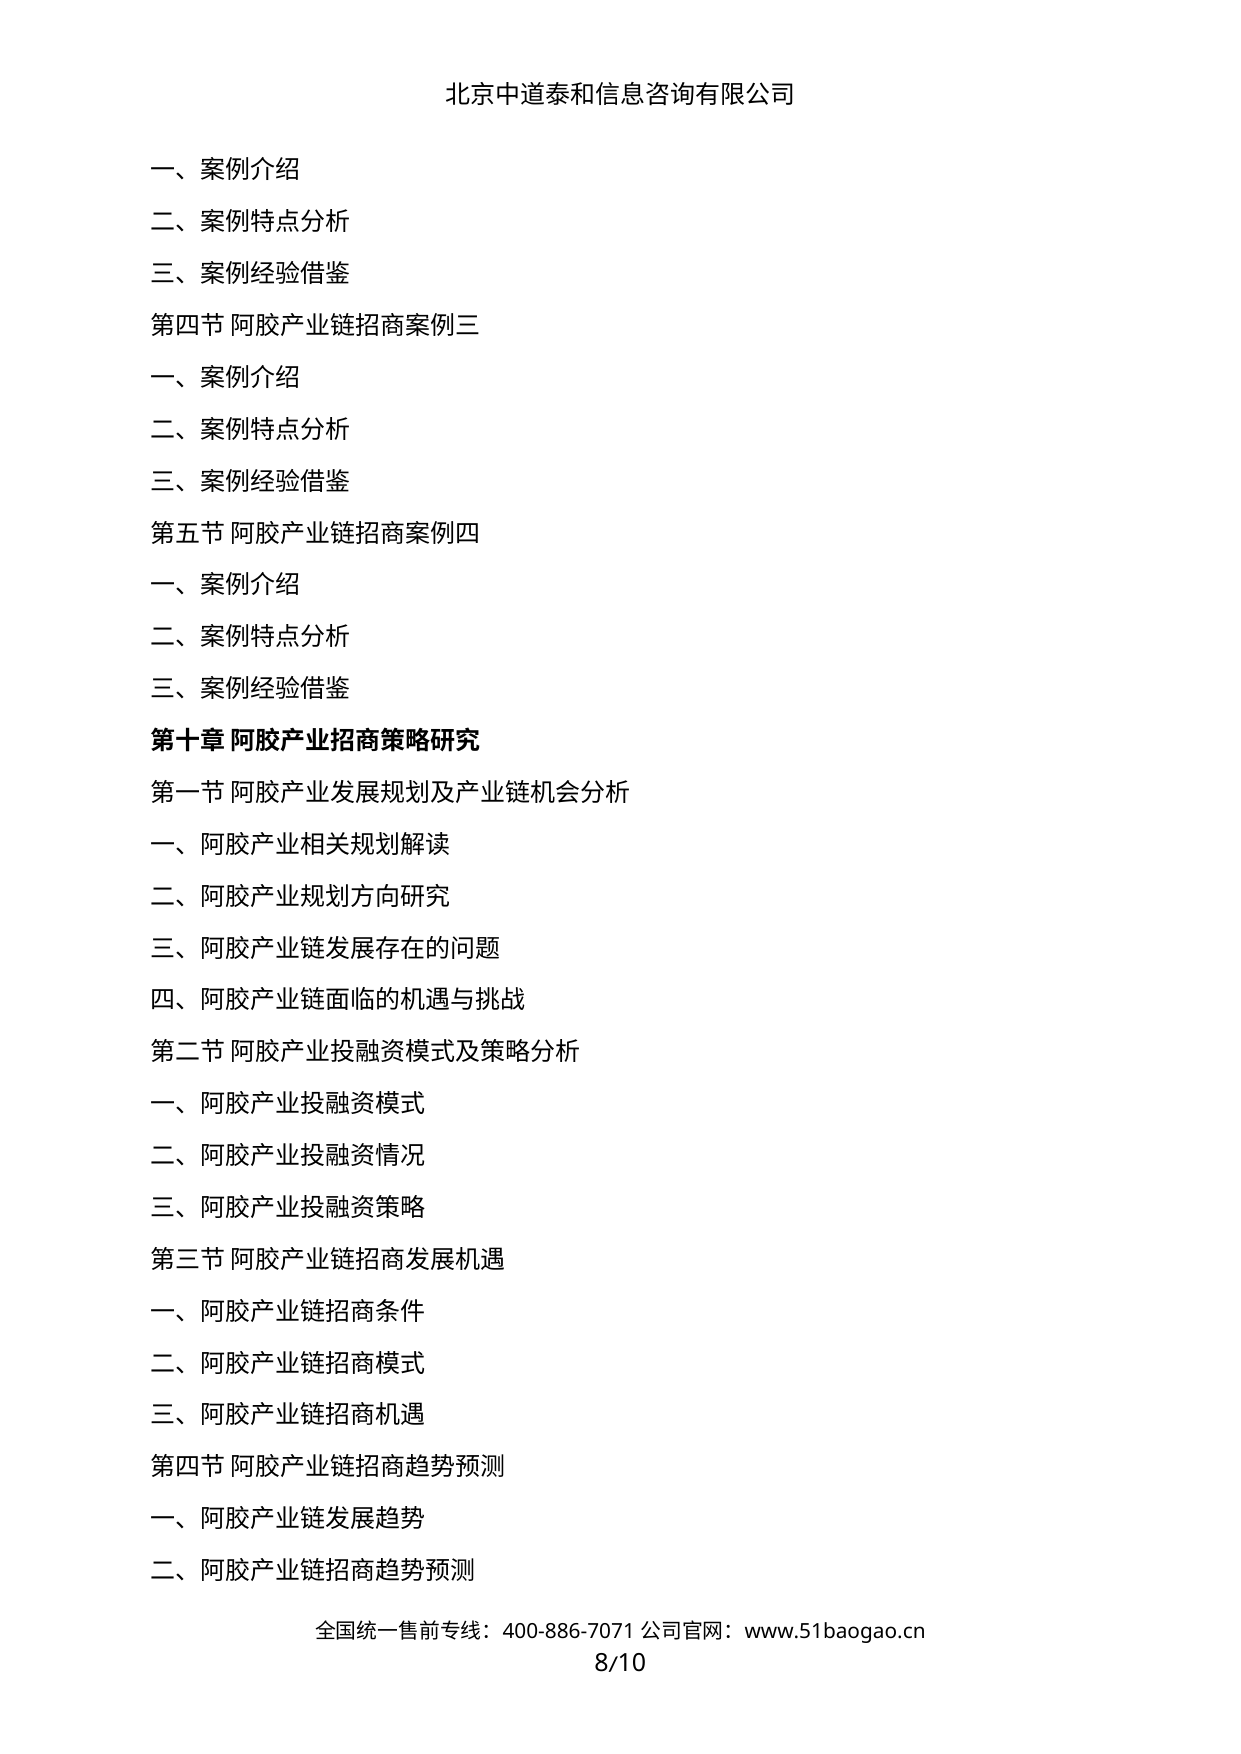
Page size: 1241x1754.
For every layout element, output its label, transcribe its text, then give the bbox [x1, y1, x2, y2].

text 四、阿胶产业链面临的机遇与挑战 [150, 980, 1090, 1016]
text 一、案例介绍 [150, 565, 1090, 601]
text 第五节 阿胶产业链招商案例四 [150, 513, 1090, 549]
text 第四节 阿胶产业链招商案例三 [150, 306, 1090, 342]
text 二、阿胶产业规划方向研究 [150, 876, 1090, 912]
text 第一节 阿胶产业发展规划及产业链机会分析 [150, 772, 1090, 809]
text 二、阿胶产业链招商趋势预测 [150, 1551, 1090, 1587]
text 一、案例介绍 [150, 357, 1090, 394]
text 一、阿胶产业链招商条件 [150, 1291, 1090, 1327]
text 一、阿胶产业链发展趋势 [150, 1499, 1090, 1535]
text 第二节 阿胶产业投融资模式及策略分析 [150, 1032, 1090, 1068]
text 三、阿胶产业投融资策略 [150, 1187, 1090, 1224]
text 二、阿胶产业链招商模式 [150, 1343, 1090, 1379]
text 二、案例特点分析 [150, 202, 1090, 238]
text 一、阿胶产业相关规划解读 [150, 824, 1090, 861]
text 三、阿胶产业链发展存在的问题 [150, 928, 1090, 964]
text 三、案例经验借鉴 [150, 461, 1090, 497]
text 第十章 阿胶产业招商策略研究 [150, 721, 1090, 757]
text 二、案例特点分析 [150, 617, 1090, 653]
text 第三节 阿胶产业链招商发展机遇 [150, 1239, 1090, 1276]
text 一、案例介绍 [150, 150, 1090, 186]
text 一、阿胶产业投融资模式 [150, 1084, 1090, 1120]
text 三、案例经验借鉴 [150, 669, 1090, 705]
text 第四节 阿胶产业链招商趋势预测 [150, 1447, 1090, 1483]
text 二、案例特点分析 [150, 409, 1090, 446]
text 三、阿胶产业链招商机遇 [150, 1395, 1090, 1431]
text 三、案例经验借鉴 [150, 254, 1090, 290]
text 二、阿胶产业投融资情况 [150, 1136, 1090, 1172]
